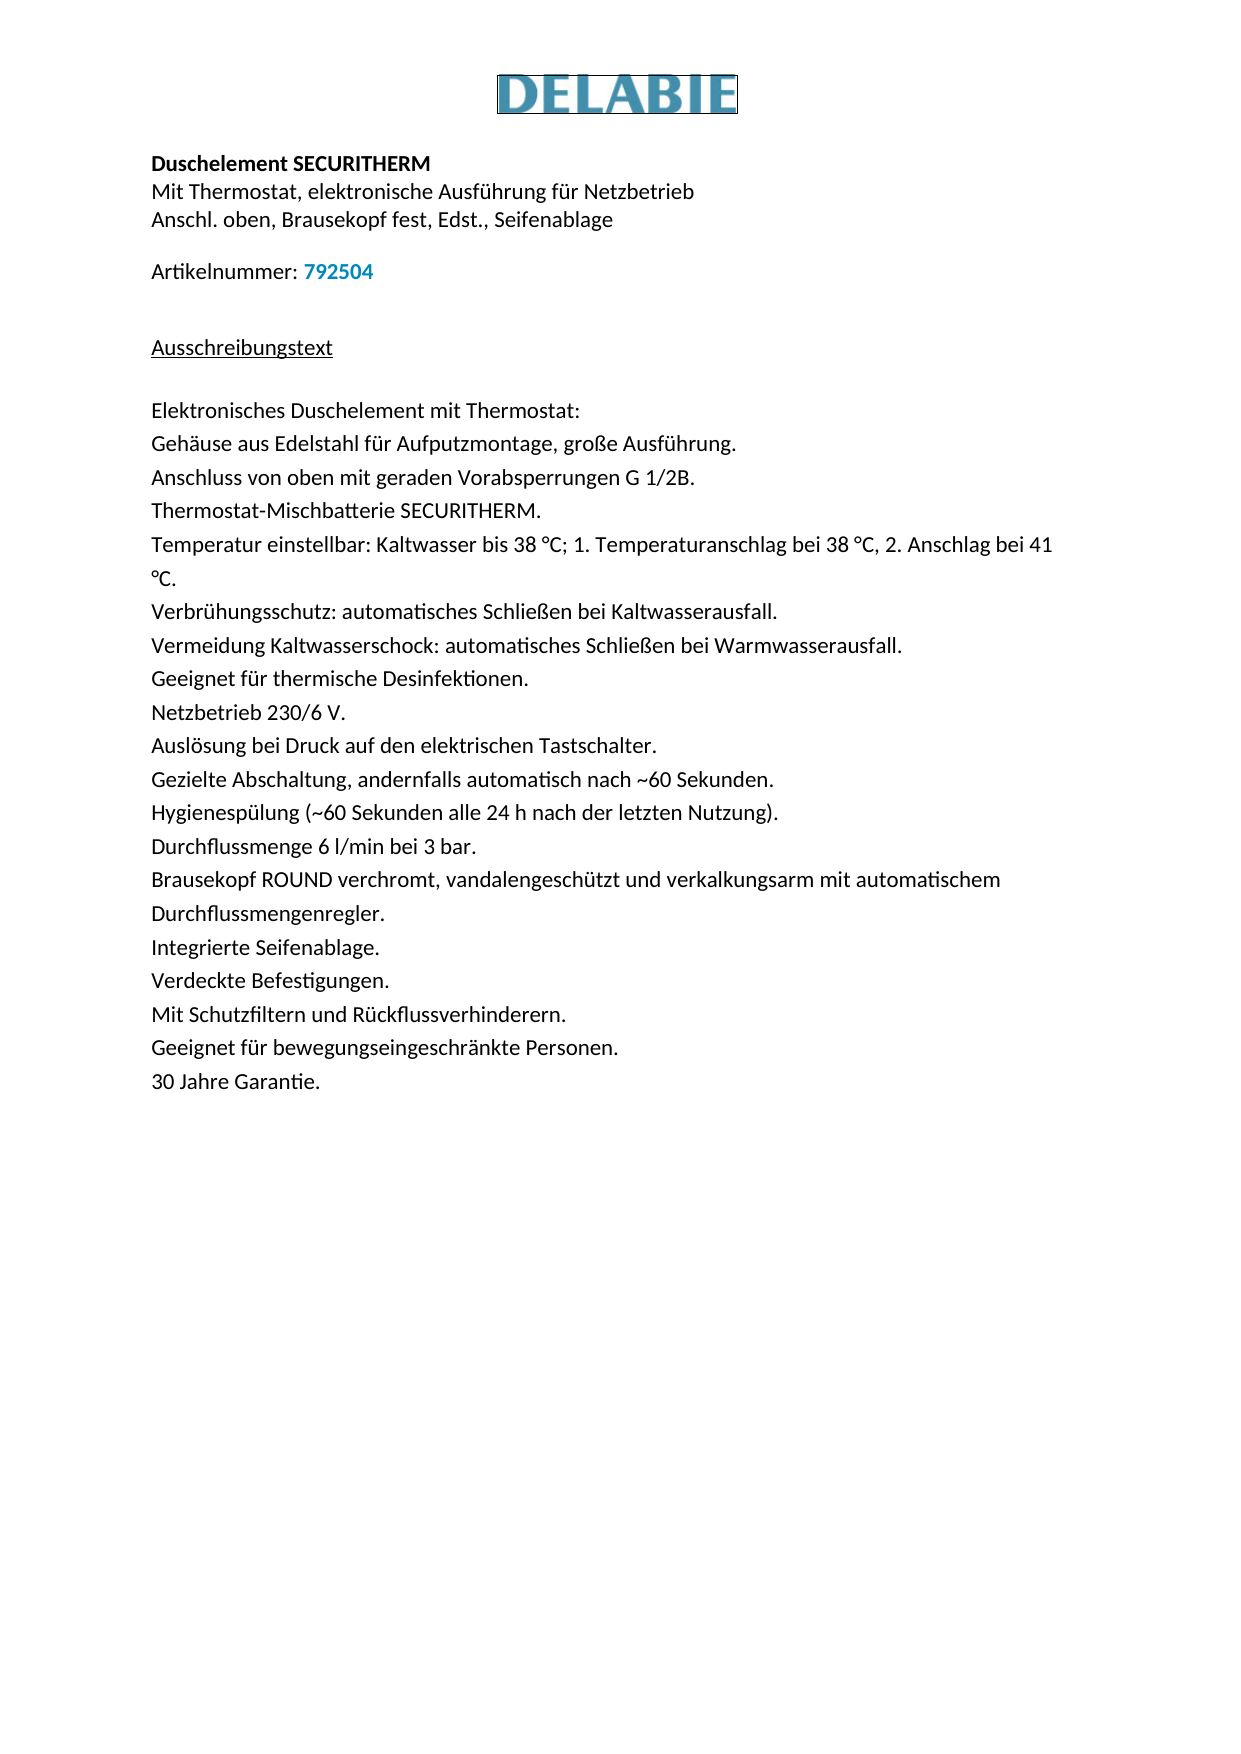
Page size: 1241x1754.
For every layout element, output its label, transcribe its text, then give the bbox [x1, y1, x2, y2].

text Mit Schutzfiltern und Rückflussverhinderern. [151, 1000, 1084, 1028]
text Verbrühungsschutz: automatisches Schließen bei Kaltwasserausfall. [151, 597, 1084, 625]
text Hygienespülung (~60 Sekunden alle 24 h nach der letzten Nutzung). [151, 798, 1084, 827]
text Brausekopf ROUND verchromt, vandalengeschützt und verkalkungsarm mit automatischem Durchflussmengenregler. [151, 866, 1084, 927]
text Auslösung bei Druck auf den elektrischen Tastschalter. [151, 731, 1084, 759]
text Gehäuse aus Edelstahl für Aufputzmontage, große Ausführung. [151, 429, 1084, 458]
text Thermostat-Mischbatterie SECURITHERM. [151, 497, 1084, 525]
text Duschelement SECURITHERM [151, 149, 1084, 177]
text Anschluss von oben mit geraden Vorabsperrungen G 1/2B. [151, 463, 1084, 491]
text Temperatur einstellbar: Kaltwasser bis 38 °C; 1. Temperaturanschlag bei 38 °C, 2. Anschlag bei 41 °C. [151, 530, 1084, 592]
text Integrierte Seifenablage. [151, 933, 1084, 961]
text Anschl. oben, Brausekopf fest, Edst., Seifenablage [151, 205, 1084, 233]
text 30 Jahre Garantie. [151, 1067, 1084, 1095]
text Vermeidung Kaltwasserschock: automatisches Schließen bei Warmwasserausfall. [151, 631, 1084, 659]
text Elektronisches Duschelement mit Thermostat: [151, 396, 1084, 424]
text Ausschreibungstext [151, 333, 1084, 361]
text Verdeckte Befestigungen. [151, 966, 1084, 994]
text Artikelnummer: 792504 [151, 257, 1084, 285]
text Geeignet für bewegungseingeschränkte Personen. [151, 1033, 1084, 1061]
text Netzbetrieb 230/6 V. [151, 698, 1084, 726]
text Mit Thermostat, elektronische Ausführung für Netzbetrieb [151, 177, 1084, 205]
text Gezielte Abschaltung, andernfalls automatisch nach ~60 Sekunden. [151, 765, 1084, 793]
text Durchflussmenge 6 l/min bei 3 bar. [151, 832, 1084, 860]
text Geeignet für thermische Desinfektionen. [151, 664, 1084, 692]
picture [498, 76, 737, 113]
